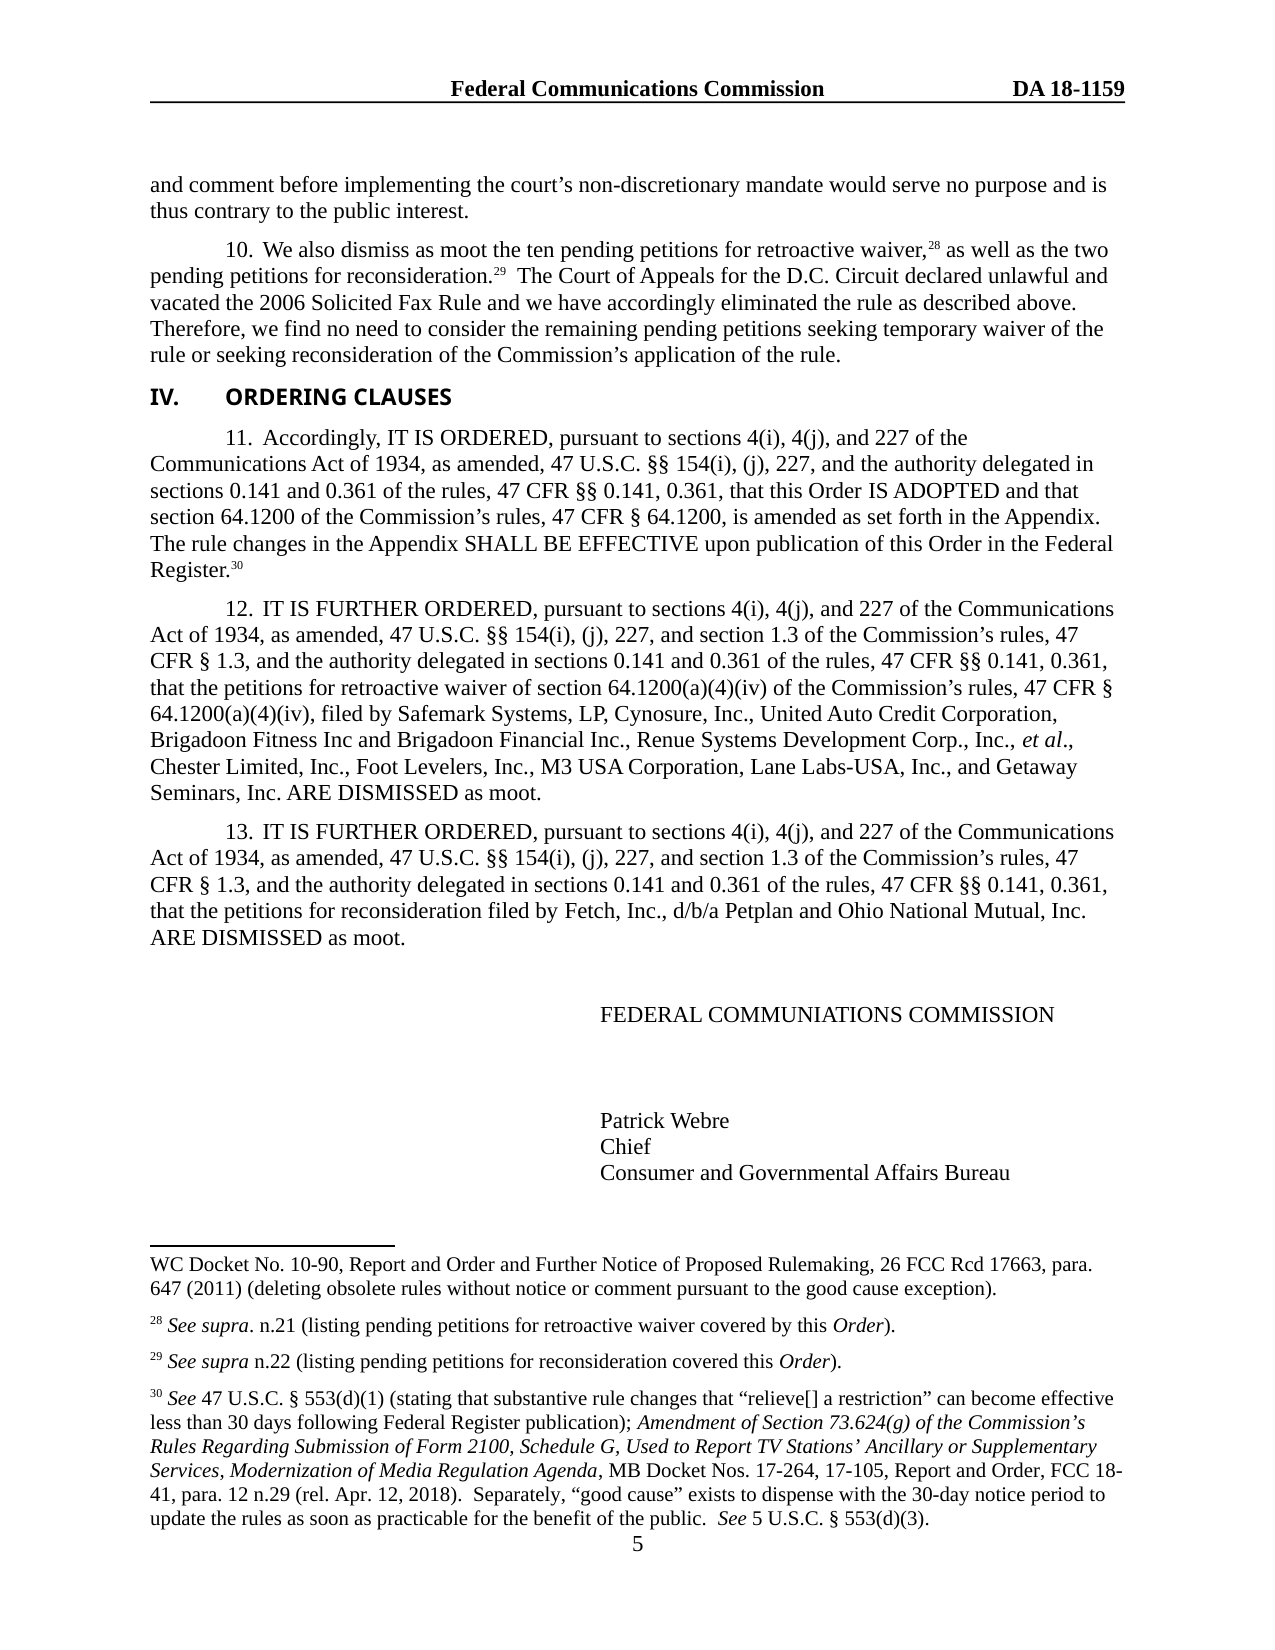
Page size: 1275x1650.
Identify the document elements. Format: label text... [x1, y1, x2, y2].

text We also dismiss as moot the ten pending petitions for retroactive waiver, as well as the two pending petitions for reconsideration. The Court of Appeals for the D.C. Circuit declared unlawful and vacated the 2006 Solicited Fax Rule and we have accordingly eliminated the rule as described above. Therefore, we find no need to consider the remaining pending petitions seeking temporary waiver of the rule or seeking reconsideration of the Commission’s application of the rule. [150, 236, 1125, 368]
text We eliminate the Commission’s 2006 rule requiring opt-out notices on fax advertisements sent with the recipient’s prior express permission or consent. Specifically, in light of the court’s decision that the rule is unlawful, we eliminate section 64.1200(a)(4)(iv) from Title 47 of the Code of Federal Regulations. We find good cause to eliminate the rule without notice and comment because the rule has been vacated by the court in an order that has become final and nonreviewable. As such, seeking notice and comment before implementing the court’s non-discretionary mandate would serve no purpose and is thus contrary to the public interest. [150, 171, 1125, 224]
text Accordingly, IT IS ORDERED, pursuant to sections 4(i), 4(j), and 227 of the Communications Act of 1934, as amended, 47 U.S.C. §§ 154(i), (j), 227, and the authority delegated in sections 0.141 and 0.361 of the rules, 47 CFR §§ 0.141, 0.361, that this Order IS ADOPTED and that section 64.1200 of the Commission’s rules, 47 CFR § 64.1200, is amended as set forth in the Appendix. The rule changes in the Appendix SHALL BE EFFECTIVE upon publication of this Order in the Federal Register. [150, 424, 1125, 582]
list Patrick Webre [600, 1107, 1125, 1133]
subtitle ORDERING CLAUSES [150, 380, 1125, 412]
text IT IS FURTHER ORDERED, pursuant to sections 4(i), 4(j), and 227 of the Communications Act of 1934, as amended, 47 U.S.C. §§ 154(i), (j), 227, and section 1.3 of the Commission’s rules, 47 CFR § 1.3, and the authority delegated in sections 0.141 and 0.361 of the rules, 47 CFR §§ 0.141, 0.361, that the petitions for retroactive waiver of section 64.1200(a)(4)(iv) of the Commission’s rules, 47 CFR § 64.1200(a)(4)(iv), filed by Safemark Systems, LP, Cynosure, Inc., United Auto Credit Corporation, Brigadoon Fitness Inc and Brigadoon Financial Inc., Renue Systems Development Corp., Inc., et al., Chester Limited, Inc., Foot Levelers, Inc., M3 USA Corporation, Lane Labs-USA, Inc., and Getaway Seminars, Inc. ARE DISMISSED as moot. [150, 595, 1125, 806]
list Chief [600, 1133, 1125, 1159]
list FEDERAL COMMUNIATIONS COMMISSION [600, 1001, 1125, 1028]
text IT IS FURTHER ORDERED, pursuant to sections 4(i), 4(j), and 227 of the Communications Act of 1934, as amended, 47 U.S.C. §§ 154(i), (j), 227, and section 1.3 of the Commission’s rules, 47 CFR § 1.3, and the authority delegated in sections 0.141 and 0.361 of the rules, 47 CFR §§ 0.141, 0.361, that the petitions for reconsideration filed by Fetch, Inc., d/b/a Petplan and Ohio National Mutual, Inc. ARE DISMISSED as moot. [150, 818, 1125, 950]
list Consumer and Governmental Affairs Bureau [600, 1159, 1125, 1186]
